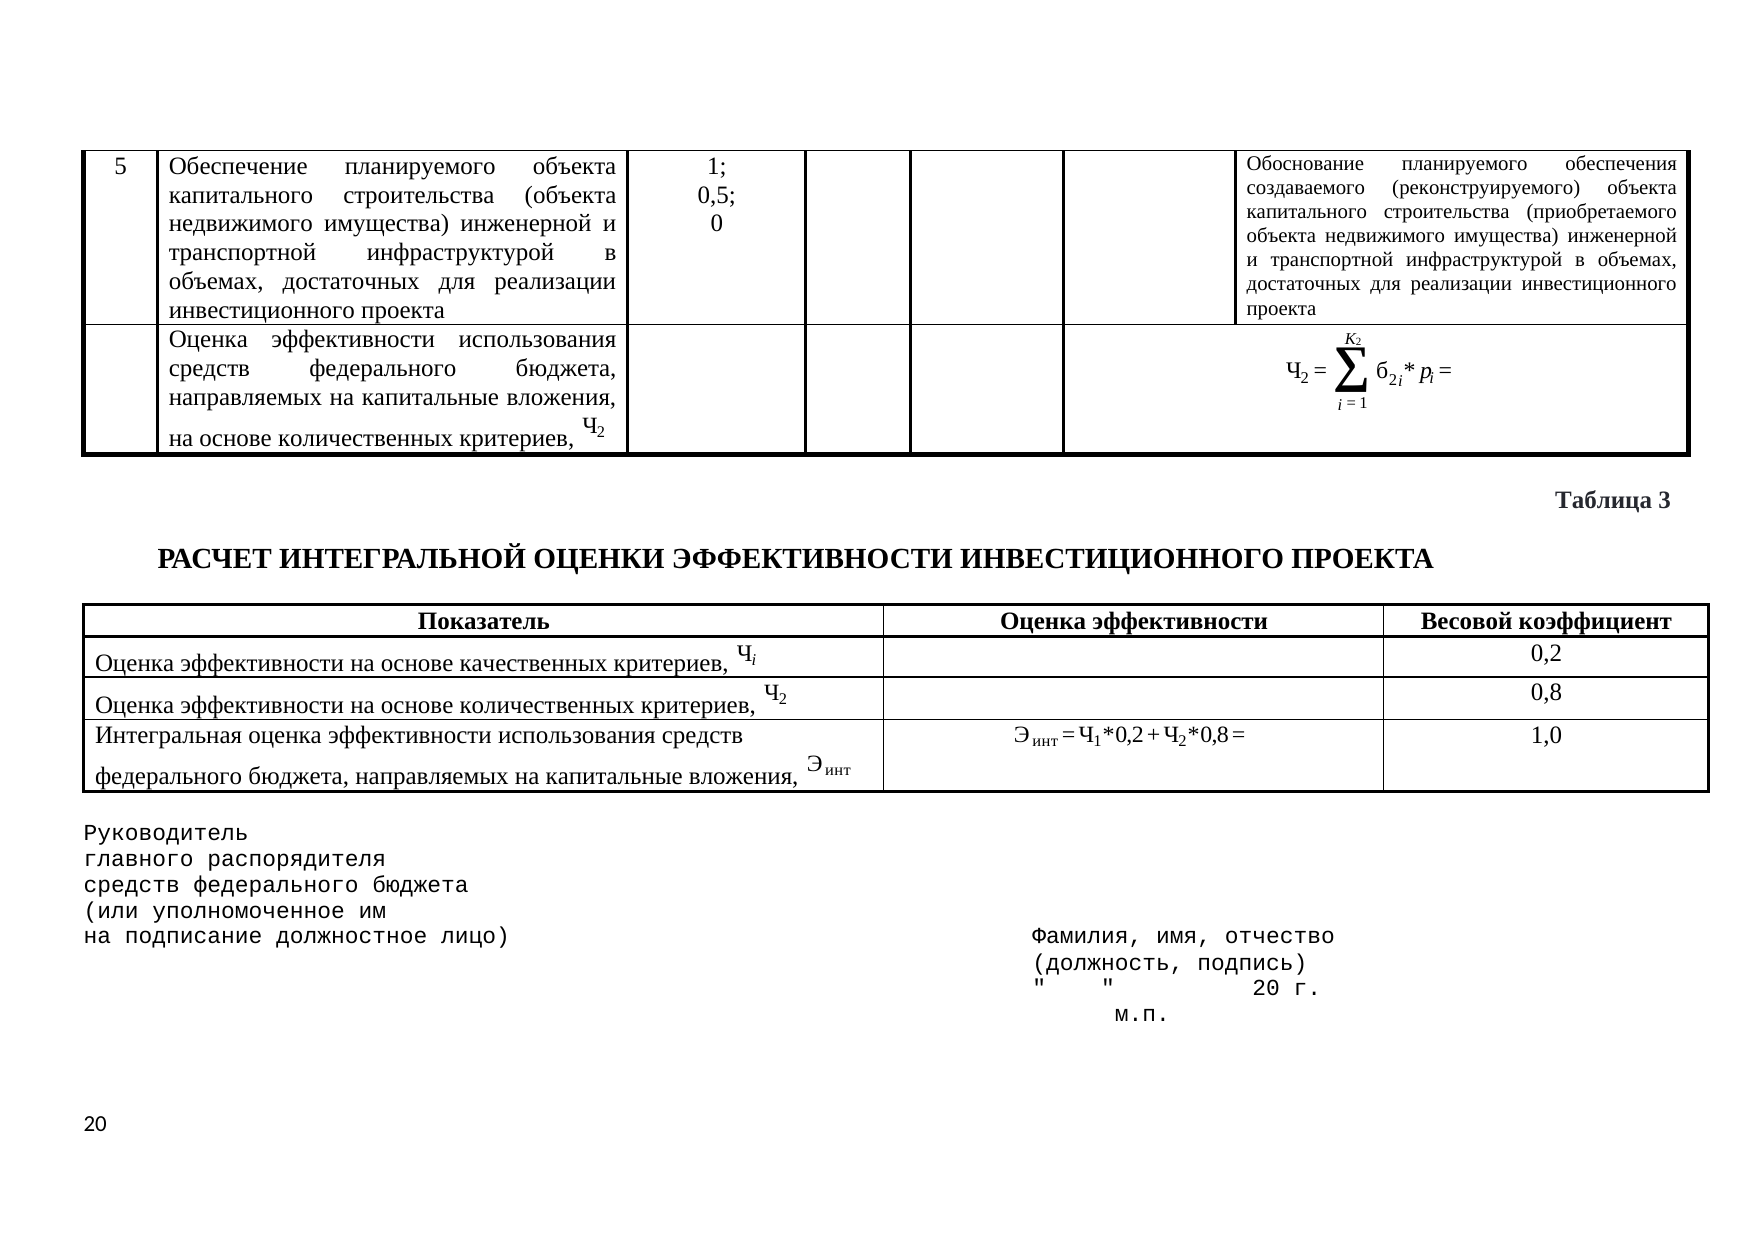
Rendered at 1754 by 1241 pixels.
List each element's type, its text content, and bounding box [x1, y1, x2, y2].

table_cell Интегральная оценка эффективности использования средств федерального бюджета, направляемых на капитальные вложения, [85, 720, 883, 790]
table_cell [912, 151, 1062, 323]
table_cell Оценка эффективности на основе количественных критериев, [85, 678, 883, 719]
table_cell [884, 638, 1383, 676]
table_cell 5 [86, 151, 156, 323]
table_header Оценка эффективности [884, 606, 1383, 635]
table_cell Оценка эффективности использования средств федерального бюджета, направляемых на капитальные вложения, на основе количественных критериев, [159, 325, 626, 452]
text (или уполномоченное им [83, 899, 1671, 925]
text средств федерального бюджета [83, 873, 1671, 899]
table_cell Обоснование планируемого обеспечения создаваемого (реконструируемого) объекта капитального строительства (приобретаемого объекта недвижимого имущества) инженерной и транспортной инфраструктурой в объемах, достаточных для реализации инвестиционного проекта [1237, 151, 1686, 323]
table_cell [884, 678, 1383, 719]
table_cell [86, 325, 156, 452]
table_cell [807, 151, 909, 323]
text " " 20 г. [83, 977, 1671, 1003]
text Руководитель [83, 821, 1671, 847]
table_cell [912, 325, 1062, 452]
subtitle РАСЧЕТ ИНТЕГРАЛЬНОЙ ОЦЕНКИ ЭФФЕКТИВНОСТИ ИНВЕСТИЦИОННОГО ПРОЕКТА [83, 542, 1671, 575]
text (должность, подпись) [83, 951, 1671, 977]
text м.п. [83, 1003, 1671, 1029]
table_header Весовой коэффициент [1384, 606, 1707, 635]
text главного распорядителя [83, 847, 1671, 873]
table_cell [1065, 151, 1234, 323]
table_cell Оценка эффективности на основе качественных критериев, [85, 638, 883, 676]
table_cell 1,0 [1384, 720, 1707, 790]
table_cell [884, 720, 1383, 790]
table_cell Обеспечение планируемого объекта капитального строительства (объекта недвижимого имущества) инженерной и транспортной инфраструктурой в объемах, достаточных для реализации инвестиционного проекта [159, 151, 626, 323]
table_cell 0,8 [1384, 678, 1707, 719]
text на подписание должностное лицо) Фамилия, имя, отчество [83, 925, 1671, 951]
table_cell [807, 325, 909, 452]
table_cell 1; 0,5; 0 [629, 151, 804, 323]
table_cell [1065, 325, 1686, 452]
text Таблица 3 [83, 485, 1671, 514]
table_cell [629, 325, 804, 452]
table_cell 0,2 [1384, 638, 1707, 676]
table_header Показатель [85, 606, 883, 635]
